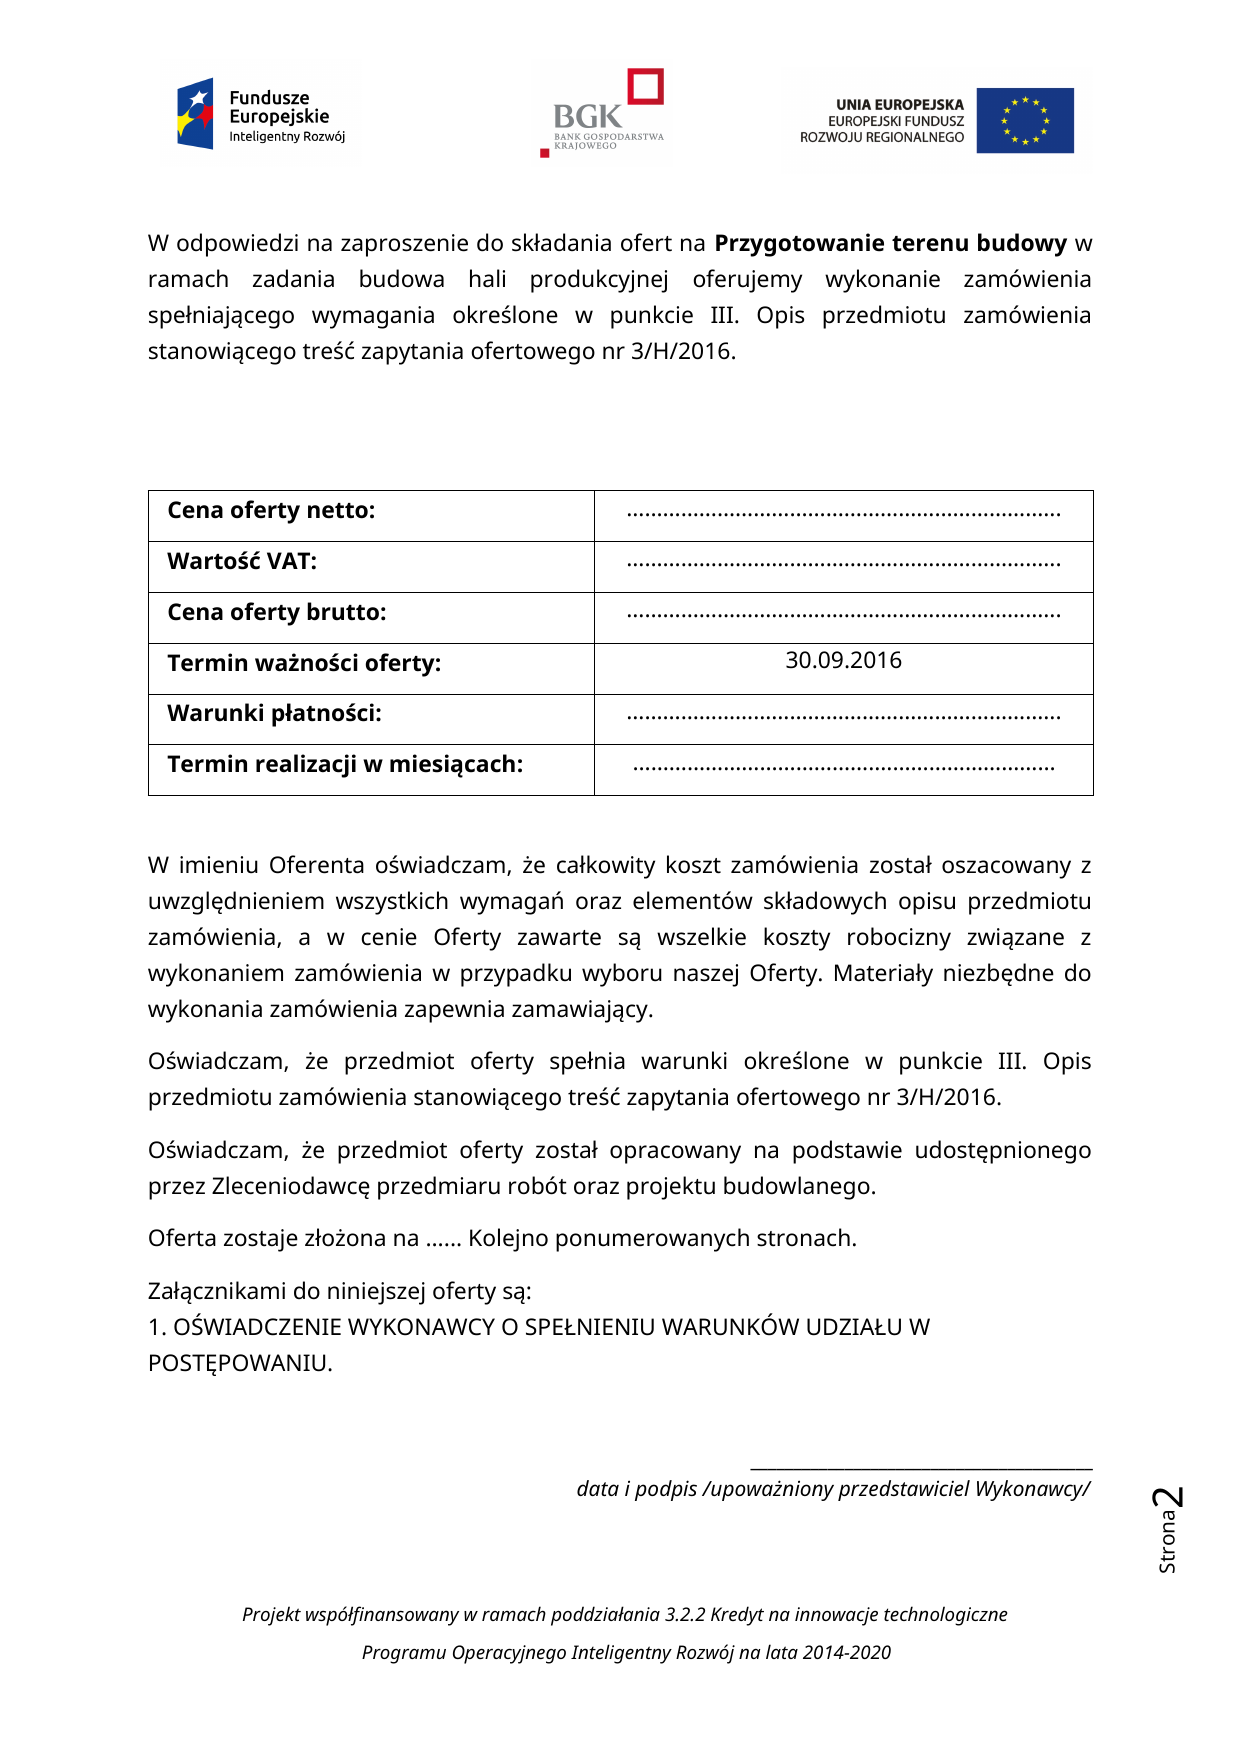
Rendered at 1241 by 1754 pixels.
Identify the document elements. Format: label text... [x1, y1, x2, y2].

table_cell Wartość VAT: [149, 542, 594, 592]
text W imieniu Oferenta oświadczam, że całkowity koszt zamówienia został oszacowany z uwzględnieniem wszystkich wymagań oraz elementów składowych opisu przedmiotu zamówienia, a w cenie Oferty zawarte są wszelkie koszty robocizny związane z wykonaniem zamówienia w przypadku wyboru naszej Oferty. Materiały niezbędne do wykonania zamówienia zapewnia zamawiający. [148, 849, 1093, 1024]
table_cell ……………………………………………………………... [595, 542, 1093, 592]
table_cell …………………………………….……………………… [595, 745, 1093, 795]
table_cell ……………………………………………………………... [595, 695, 1093, 744]
text Oferta zostaje złożona na …... Kolejno ponumerowanych stronach. [148, 1222, 1093, 1253]
table_cell Warunki płatności: [149, 695, 594, 744]
table_header ……………………………………………………………... [595, 491, 1093, 541]
text Oświadczam, że przedmiot oferty został opracowany na podstawie udostępnionego przez Zleceniodawcę przedmiaru robót oraz projektu budowlanego. [148, 1134, 1093, 1201]
table_header Cena oferty netto: [149, 491, 594, 541]
table_cell Cena oferty brutto: [149, 593, 594, 643]
text W odpowiedzi na zaproszenie do składania ofert na Przygotowanie terenu budowy w ramach zadania budowa hali produkcyjnej oferujemy wykonanie zamówienia spełniającego wymagania określone w punkcie III. Opis przedmiotu zamówienia stanowiącego treść zapytania ofertowego nr 3/H/2016. [148, 227, 1093, 366]
text Załącznikami do niniejszej oferty są: 1. OŚWIADCZENIE WYKONAWCY O SPEŁNIENIU WARUNKÓW UDZIAŁU W POSTĘPOWANIU. [148, 1275, 1093, 1378]
table_cell Termin realizacji w miesiącach: [149, 745, 594, 795]
table_cell 30.09.2016 [595, 644, 1093, 693]
picture [531, 59, 673, 167]
list ________________________________________ [148, 1445, 1093, 1474]
table_cell Termin ważności oferty: [149, 644, 594, 693]
picture [781, 67, 1093, 174]
picture [160, 59, 362, 167]
text data i podpis /upoważniony przedstawiciel Wykonawcy/ [148, 1474, 1093, 1502]
text Oświadczam, że przedmiot oferty spełnia warunki określone w punkcie III. Opis przedmiotu zamówienia stanowiącego treść zapytania ofertowego nr 3/H/2016. [148, 1045, 1093, 1112]
table_cell ……………………………………………………………... [595, 593, 1093, 643]
